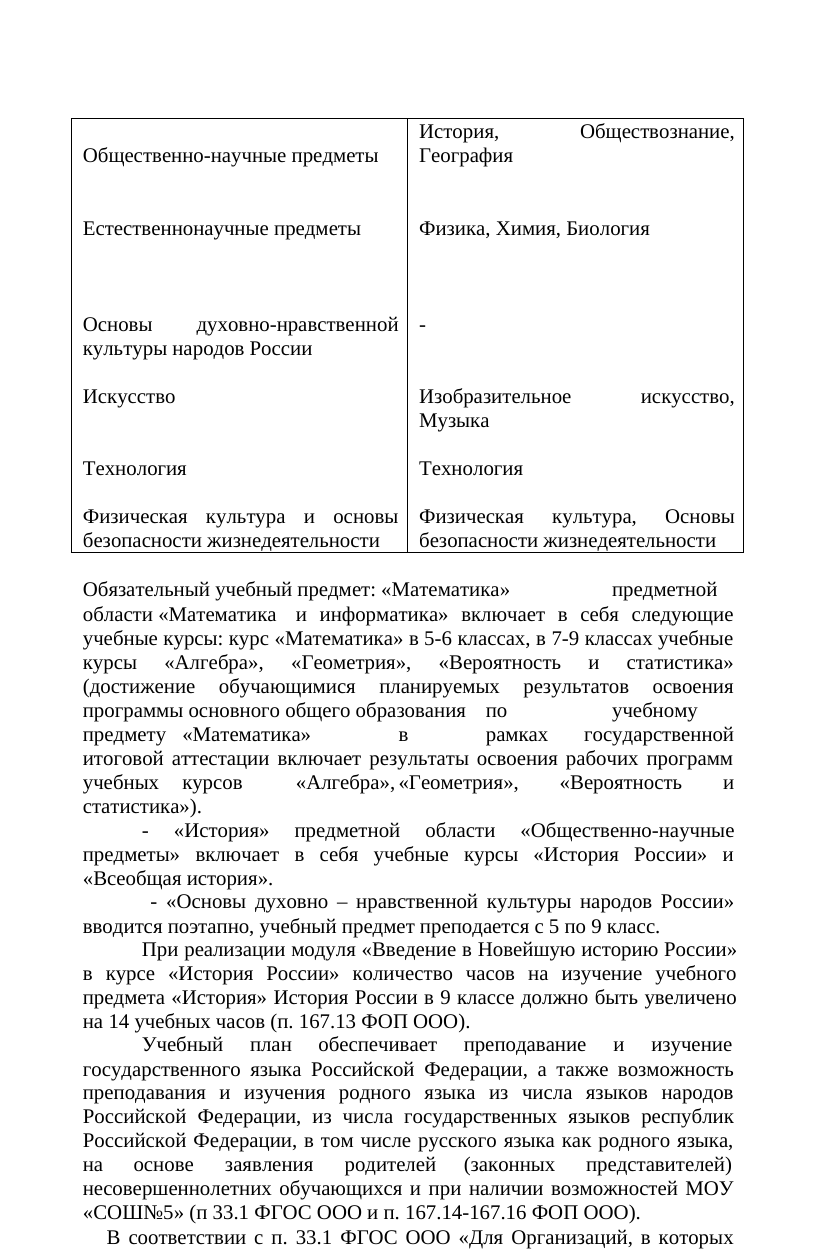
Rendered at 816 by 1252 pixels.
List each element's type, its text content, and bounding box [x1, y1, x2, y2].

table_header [72, 119, 407, 552]
text При реализации модуля «Введение в Новейшую историю России» в курсе «История России» количество часов на изучение учебного предмета «История» История России в 9 классе должно быть увеличено на 14 учебных часов (п. 167.13 ФОП ООО). [83, 938, 738, 1033]
text Обязательный учебный предмет: «Математика» предметной области «Математика и информатика» включает в себя следующие учебные курсы: курс «Математика» в 5-6 классах, в 7-9 классах учебные курсы «Алгебра», «Геометрия», «Вероятность и статистика» (достижение обучающимися планируемых результатов освоения программы основного общего образования по учебному предмету «Математика» в рамках государственной итоговой аттестации включает результаты освоения рабочих программ учебных курсов «Алгебра», «Геометрия», «Вероятность и статистика»). [83, 577, 734, 818]
text - «История» предметной области «Общественно-научные предметы» включает в себя учебные курсы «История России» и «Всеобщая история». [83, 818, 735, 889]
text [83, 1225, 734, 1249]
text - «Основы духовно – нравственной культуры народов России» вводится поэтапно, учебный предмет преподается с 5 по 9 класс. [83, 889, 734, 938]
text Учебный план обеспечивает преподавание и изучение государственного языка Российской Федерации, а также возможность преподавания и изучения родного языка из числа языков народов Российской Федерации, из числа государственных языков республик Российской Федерации, в том числе русского языка как родного языка, на основе заявления родителей (законных представителей) несовершеннолетних обучающихся и при наличии возможностей МОУ «СОШ№5» (п 33.1 ФГОС ООО и п. 167.14-167.16 ФОП ООО). [83, 1033, 734, 1224]
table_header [408, 119, 743, 552]
